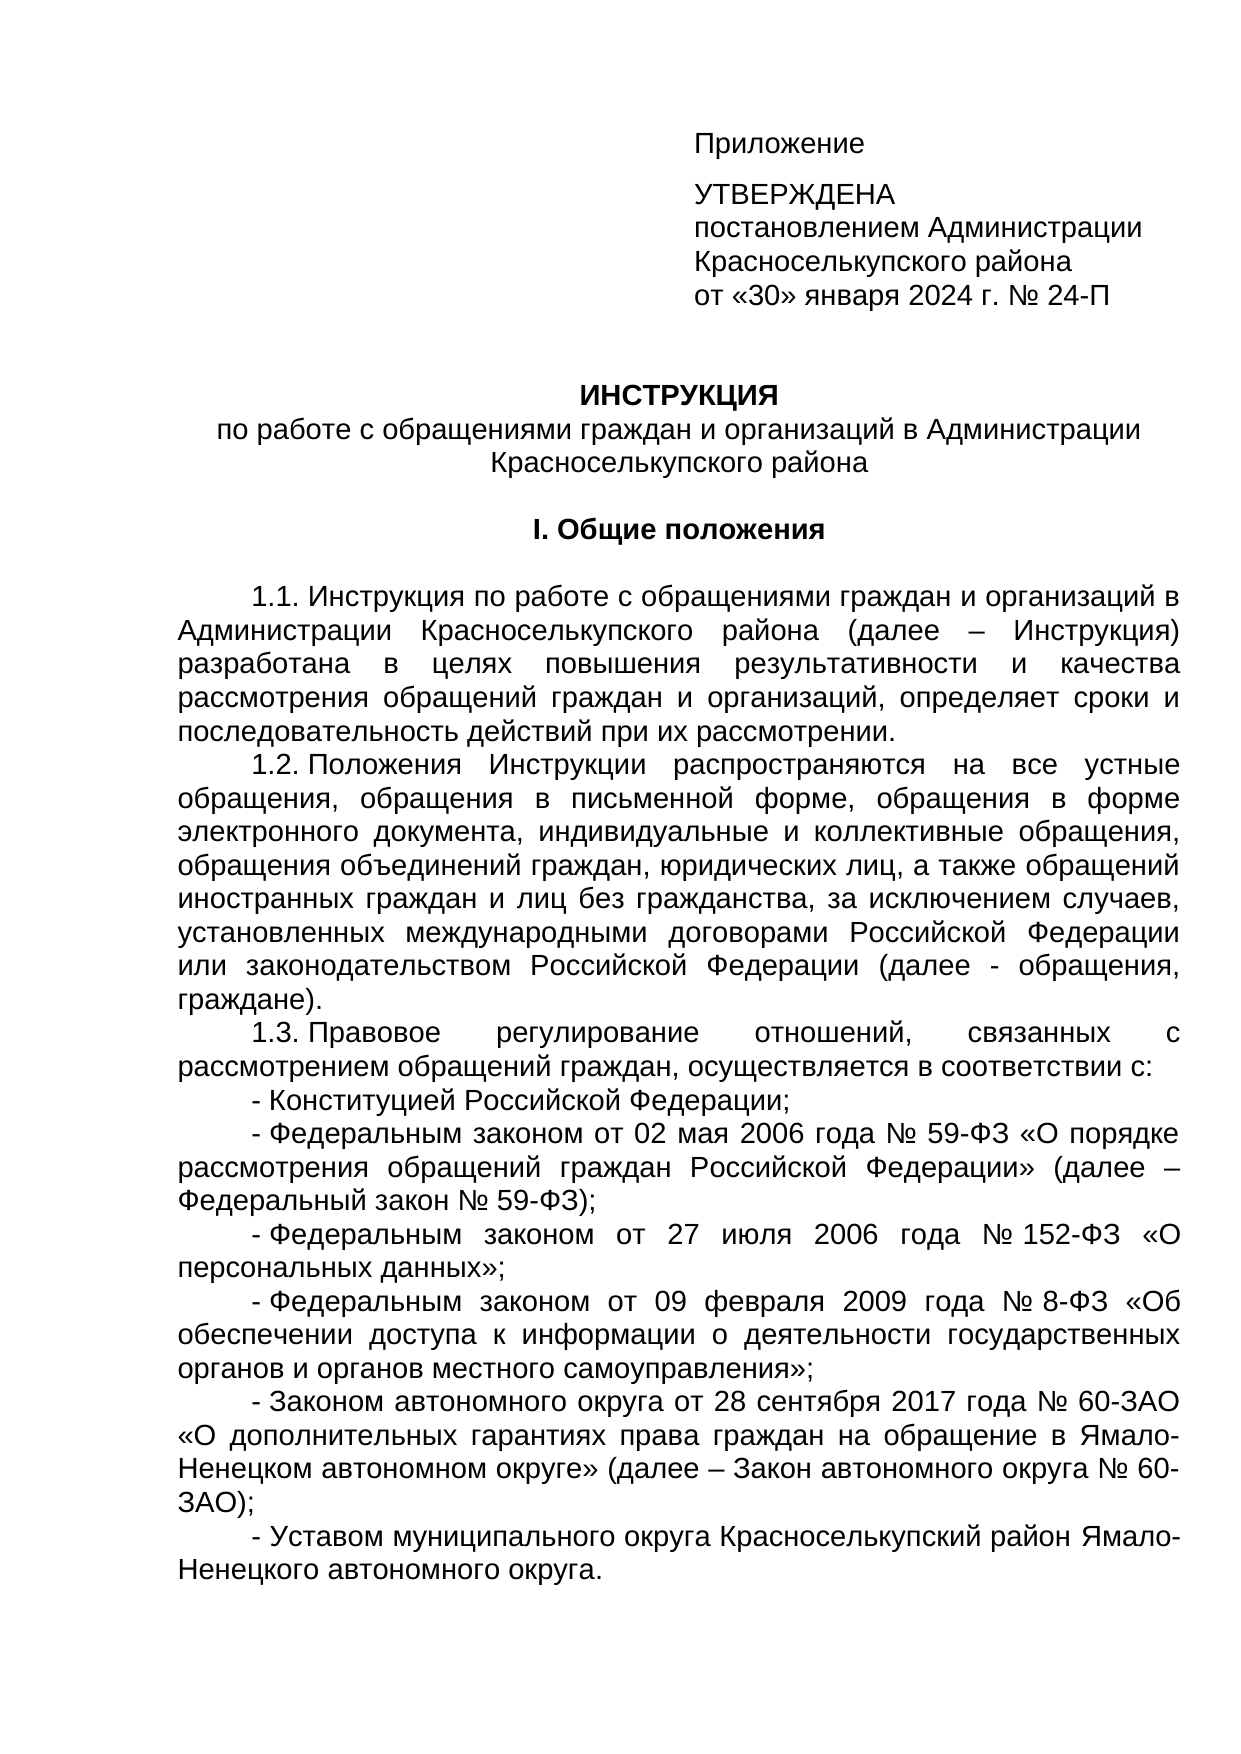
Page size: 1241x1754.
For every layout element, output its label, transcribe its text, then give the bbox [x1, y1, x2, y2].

text постановлением Администрации [694, 210, 1181, 244]
text - Федеральным законом от 27 июля 2006 года № 152-ФЗ «О персональных данных»; [177, 1217, 1181, 1284]
text - Уставом муниципального округа Красноселькупский район Ямало-Ненецкого автономного округа. [177, 1518, 1181, 1586]
title по работе с обращениями граждан и организаций в Администрации Красноселькупского района [177, 412, 1181, 479]
text 1.2. Положения Инструкции распространяются на все устные обращения, обращения в письменной форме, обращения в форме электронного документа, индивидуальные и коллективные обращения, обращения объединений граждан, юридических лиц, а также обращений иностранных граждан и лиц без гражданства, за исключением случаев, установленных международными договорами Российской Федерации или законодательством Российской Федерации (далее - обращения, граждане). [177, 747, 1181, 1015]
text - Законом автономного округа от 28 сентября 2017 года № 60-ЗАО «О дополнительных гарантиях права граждан на обращение в Ямало-Ненецком автономном округе» (далее – Закон автономного округа № 60-ЗАО); [177, 1384, 1181, 1518]
title 1.1. Инструкция по работе с обращениями граждан и организаций в Администрации Красноселькупского района (далее – Инструкция) разработана в целях повышения результативности и качества рассмотрения обращений граждан и организаций, определяет сроки и последовательность действий при их рассмотрении. [177, 579, 1181, 747]
text Красноселькупского района [694, 244, 1181, 277]
title ИНСТРУКЦИЯ [177, 378, 1181, 412]
text 1.3. Правовое регулирование отношений, связанных с рассмотрением обращений граждан, осуществляется в соответствии с: [177, 1015, 1181, 1082]
text Утверждена [694, 177, 1181, 210]
text Приложение [694, 127, 1181, 160]
text - Федеральным законом от 02 мая 2006 года № 59-ФЗ «О порядке рассмотрения обращений граждан Российской Федерации» (далее – Федеральный закон № 59-ФЗ); [177, 1116, 1181, 1217]
text I. Общие положения [177, 512, 1181, 546]
text от «30» января 2024 г. № 24-П [177, 277, 1181, 311]
text - Федеральным законом от 09 февраля 2009 года № 8-ФЗ «Об обеспечении доступа к информации о деятельности государственных органов и органов местного самоуправления»; [177, 1284, 1181, 1384]
text - Конституцией Российской Федерации; [177, 1082, 1181, 1116]
